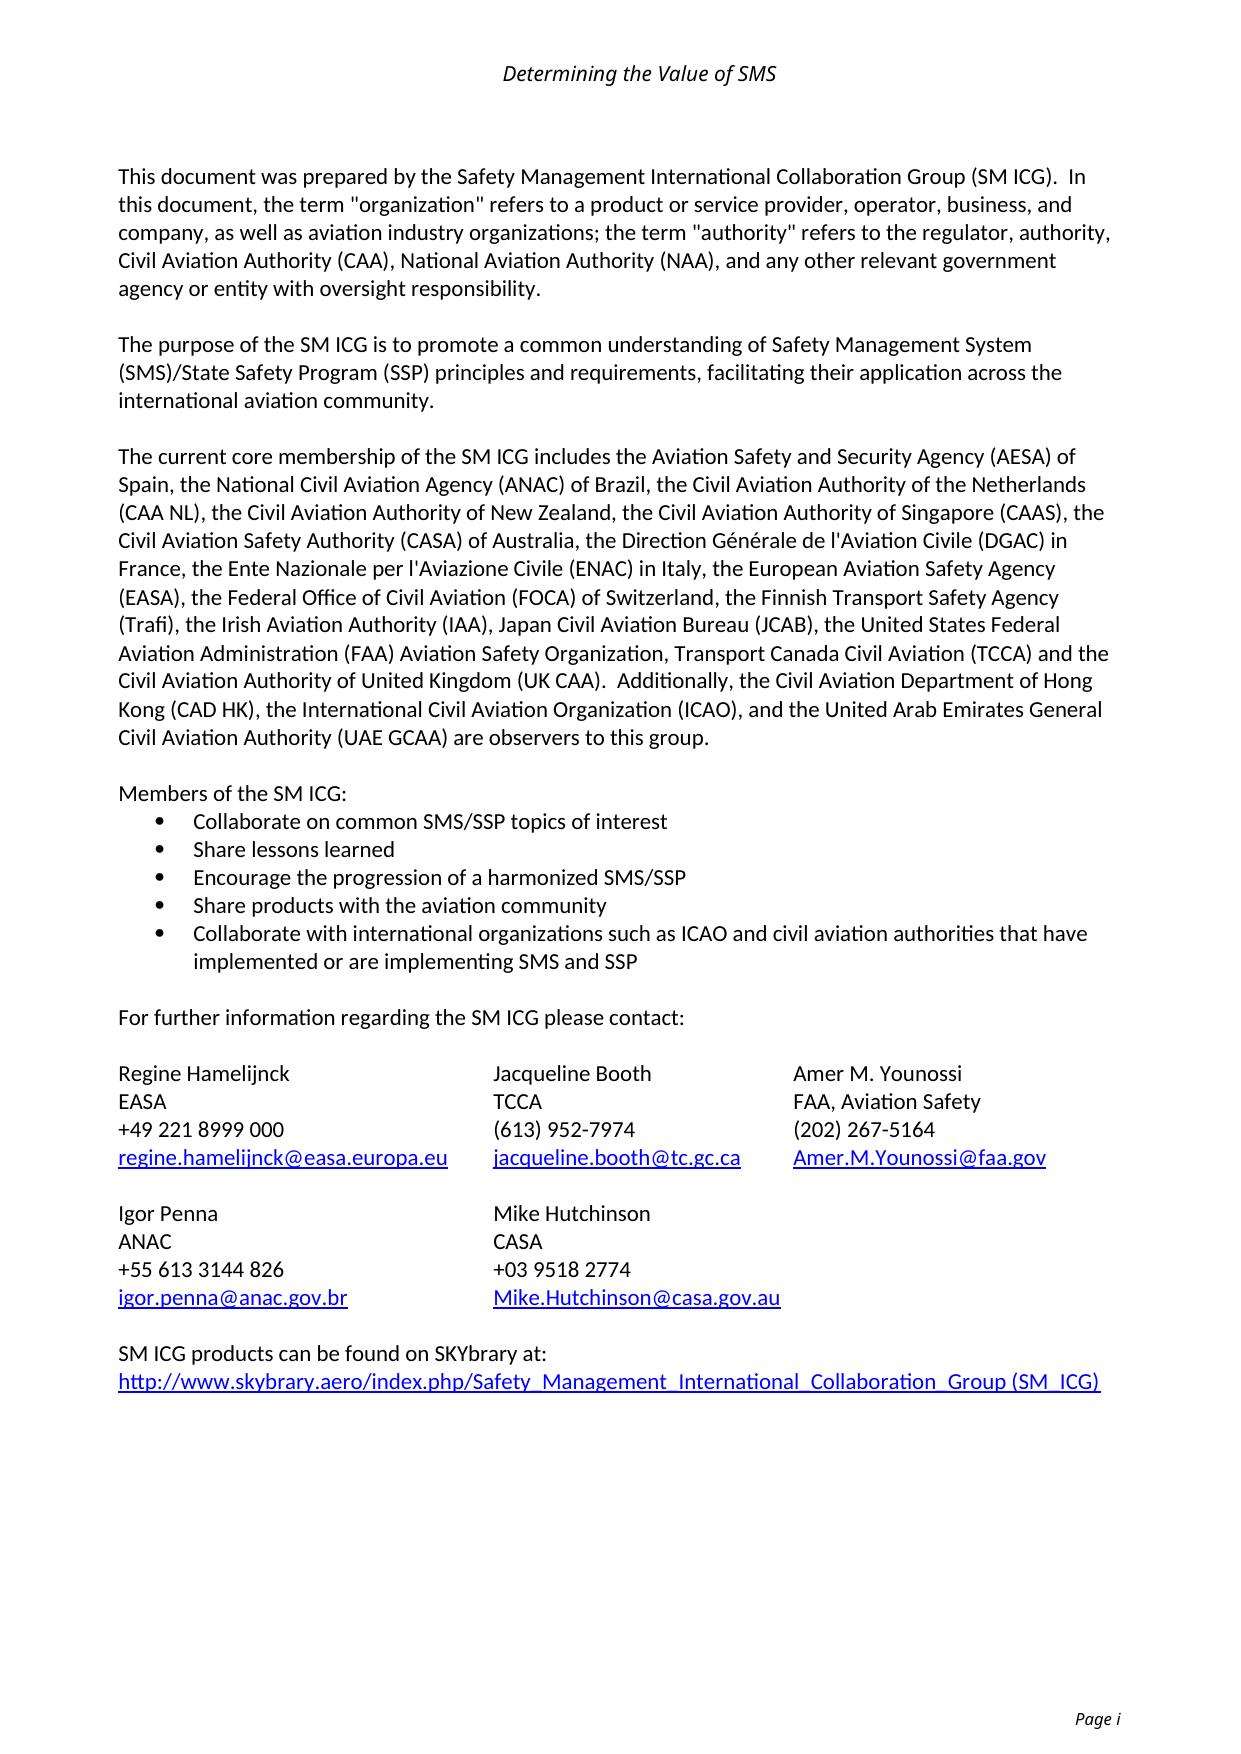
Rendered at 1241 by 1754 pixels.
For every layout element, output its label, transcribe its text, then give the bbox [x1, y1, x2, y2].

list Collaborate on common SMS/SSP topics of interest [156, 807, 1122, 835]
list Share products with the aviation community [156, 891, 1122, 919]
list Share lessons learned [156, 835, 1122, 863]
text The purpose of the SM ICG is to promote a common understanding of Safety Management System (SMS)/State Safety Program (SSP) principles and requirements, facilitating their application across the international aviation community. [118, 330, 1122, 414]
text igor.penna@anac.gov.br Mike.Hutchinson@casa.gov.au [118, 1283, 1122, 1311]
text Members of the SM ICG: [118, 779, 1122, 807]
text regine.hamelijnck@easa.europa.eu jacqueline.booth@tc.gc.ca Amer.M.Younossi@faa.gov [118, 1143, 1122, 1171]
list Encourage the progression of a harmonized SMS/SSP [156, 863, 1122, 891]
text The current core membership of the SM ICG includes the Aviation Safety and Security Agency (AESA) of Spain, the National Civil Aviation Agency (ANAC) of Brazil, the Civil Aviation Authority of the Netherlands (CAA NL), the Civil Aviation Authority of New Zealand, the Civil Aviation Authority of Singapore (CAAS), the Civil Aviation Safety Authority (CASA) of Australia, the Direction Générale de l'Aviation Civile (DGAC) in France, the Ente Nazionale per l'Aviazione Civile (ENAC) in Italy, the European Aviation Safety Agency (EASA), the Federal Office of Civil Aviation (FOCA) of Switzerland, the Finnish Transport Safety Agency (Trafi), the Irish Aviation Authority (IAA), Japan Civil Aviation Bureau (JCAB), the United States Federal Aviation Administration (FAA) Aviation Safety Organization, Transport Canada Civil Aviation (TCCA) and the Civil Aviation Authority of United Kingdom (UK CAA). Additionally, the Civil Aviation Department of Hong Kong (CAD HK), the International Civil Aviation Organization (ICAO), and the United Arab Emirates General Civil Aviation Authority (UAE GCAA) are observers to this group. [118, 442, 1122, 751]
text Regine Hamelijnck Jacqueline Booth Amer M. Younossi [118, 1059, 1122, 1087]
text EASA TCCA FAA, Aviation Safety [118, 1087, 1122, 1115]
text ANAC CASA [118, 1227, 1122, 1255]
text Igor Penna Mike Hutchinson [118, 1199, 1122, 1227]
text SM ICG products can be found on SKYbrary at: http://www.skybrary.aero/index.php/Safety_Management_International_Collaboration_Group (SM_ICG) [118, 1339, 1122, 1395]
text This document was prepared by the Safety Management International Collaboration Group (SM ICG). In this document, the term "organization" refers to a product or service provider, operator, business, and company, as well as aviation industry organizations; the term "authority" refers to the regulator, authority, Civil Aviation Authority (CAA), National Aviation Authority (NAA), and any other relevant government agency or entity with oversight responsibility. [118, 162, 1122, 302]
text For further information regarding the SM ICG please contact: [118, 1003, 1122, 1031]
text +49 221 8999 000 (613) 952-7974 (202) 267-5164 [118, 1115, 1122, 1143]
list Collaborate with international organizations such as ICAO and civil aviation authorities that have implemented or are implementing SMS and SSP [156, 919, 1122, 975]
text +55 613 3144 826 +03 9518 2774 [118, 1255, 1122, 1283]
